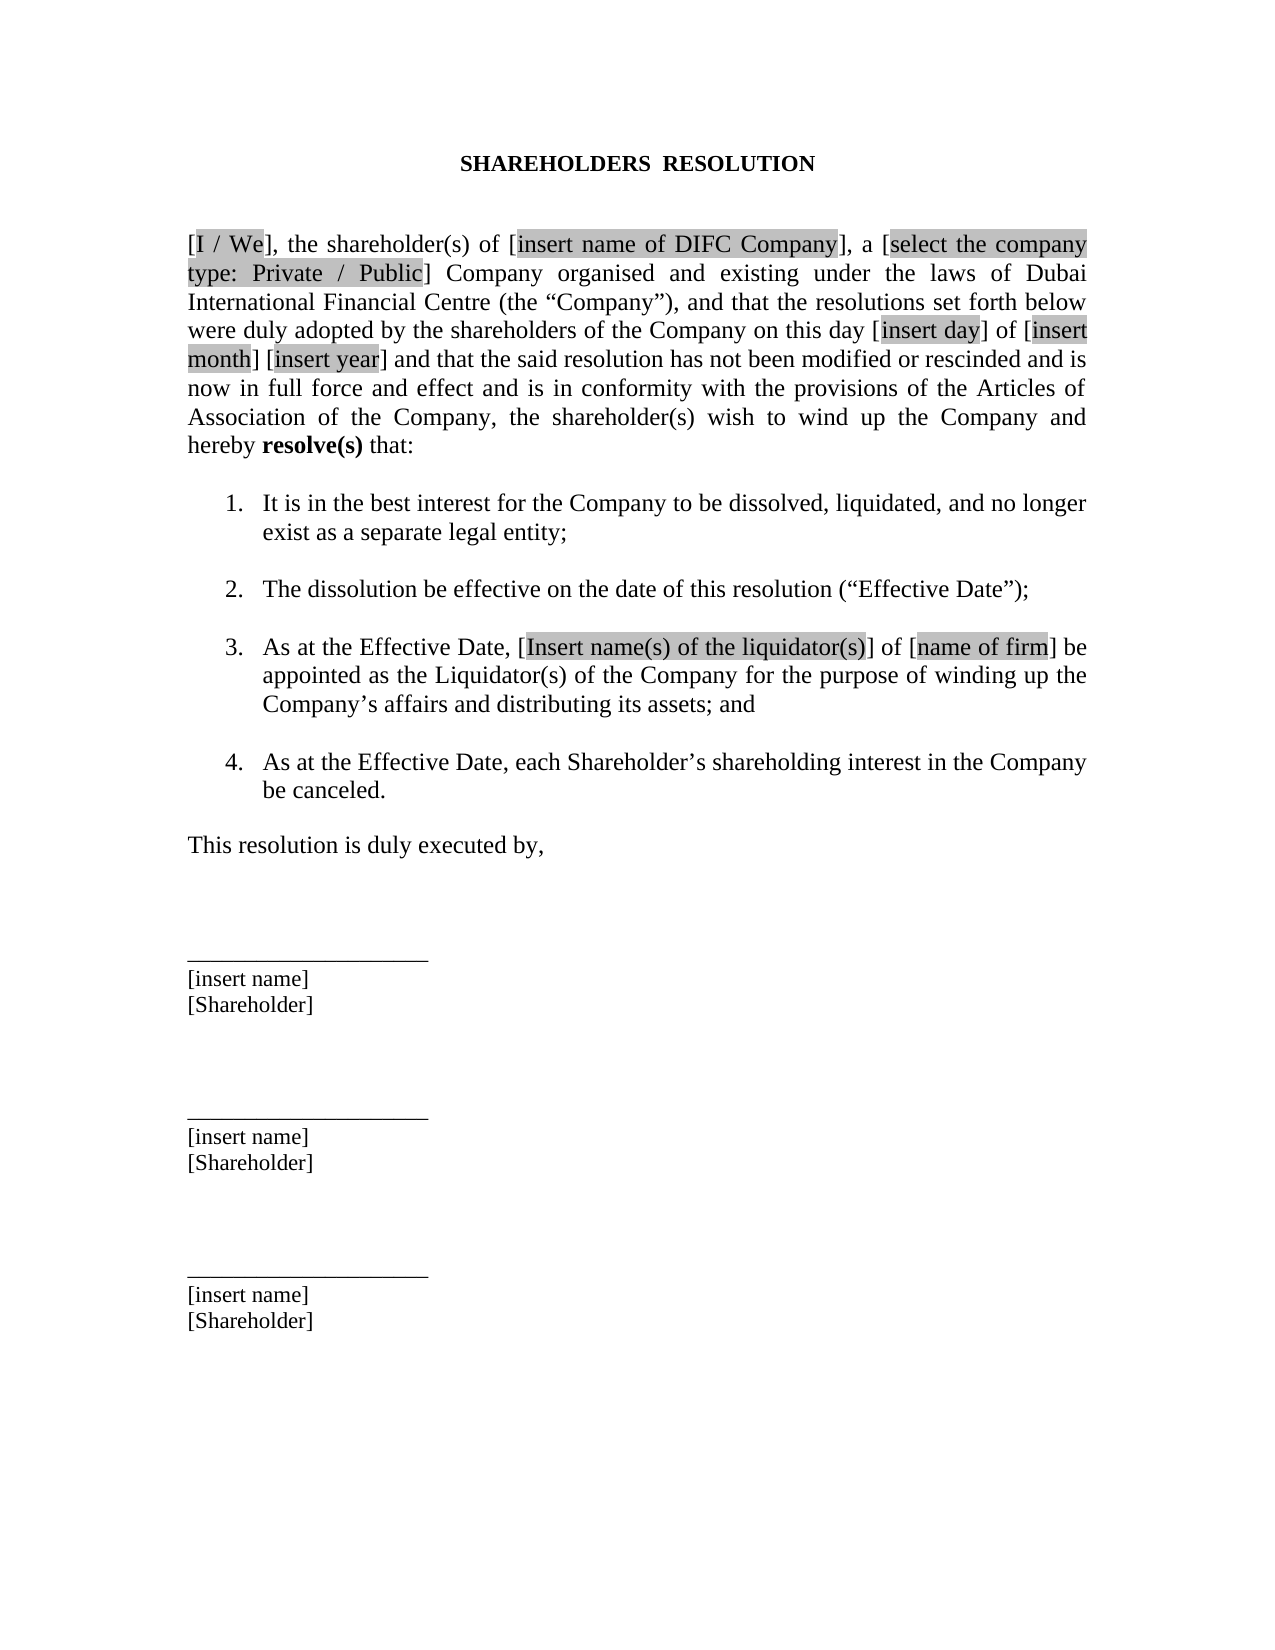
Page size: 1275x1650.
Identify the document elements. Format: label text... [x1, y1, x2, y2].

text [insert name] [187, 1281, 1087, 1307]
text [I / We], the shareholder(s) of [insert name of DIFC Company], a [select the company type: Private / Public] Company organised and existing under the laws of Dubai International Financial Centre (the “Company”), and that the resolutions set forth below were duly adopted by the shareholders of the Company on this day [insert day] of [insert month] [insert year] and that the said resolution has not been modified or rescinded and is now in full force and effect and is in conformity with the provisions of the Articles of Association of the Company, the shareholder(s) wish to wind up the Company and hereby resolve(s) that: [187, 229, 1087, 459]
text [Shareholder] [187, 991, 1087, 1017]
text _____________________ [187, 1254, 1087, 1281]
list It is in the best interest for the Company to be dissolved, liquidated, and no longer exist as a separate legal entity; [225, 488, 1087, 545]
list The dissolution be effective on the date of this resolution (“Effective Date”); [225, 574, 1087, 603]
text [insert name] [187, 964, 1087, 991]
text This resolution is duly executed by, [187, 830, 1087, 859]
text [Shareholder] [187, 1149, 1087, 1175]
text _____________________ [187, 1096, 1087, 1123]
list As at the Effective Date, [Insert name(s) of the liquidator(s)] of [name of firm] be appointed as the Liquidator(s) of the Company for the purpose of winding up the Company’s affairs and distributing its assets; and [225, 632, 1087, 718]
text _____________________ [187, 938, 1087, 964]
list As at the Effective Date, each Shareholder’s shareholding interest in the Company be canceled. [225, 747, 1087, 804]
text SHAREHOLDERS RESOLUTION [187, 150, 1087, 176]
text [insert name] [187, 1123, 1087, 1149]
text [Shareholder] [187, 1307, 1087, 1333]
